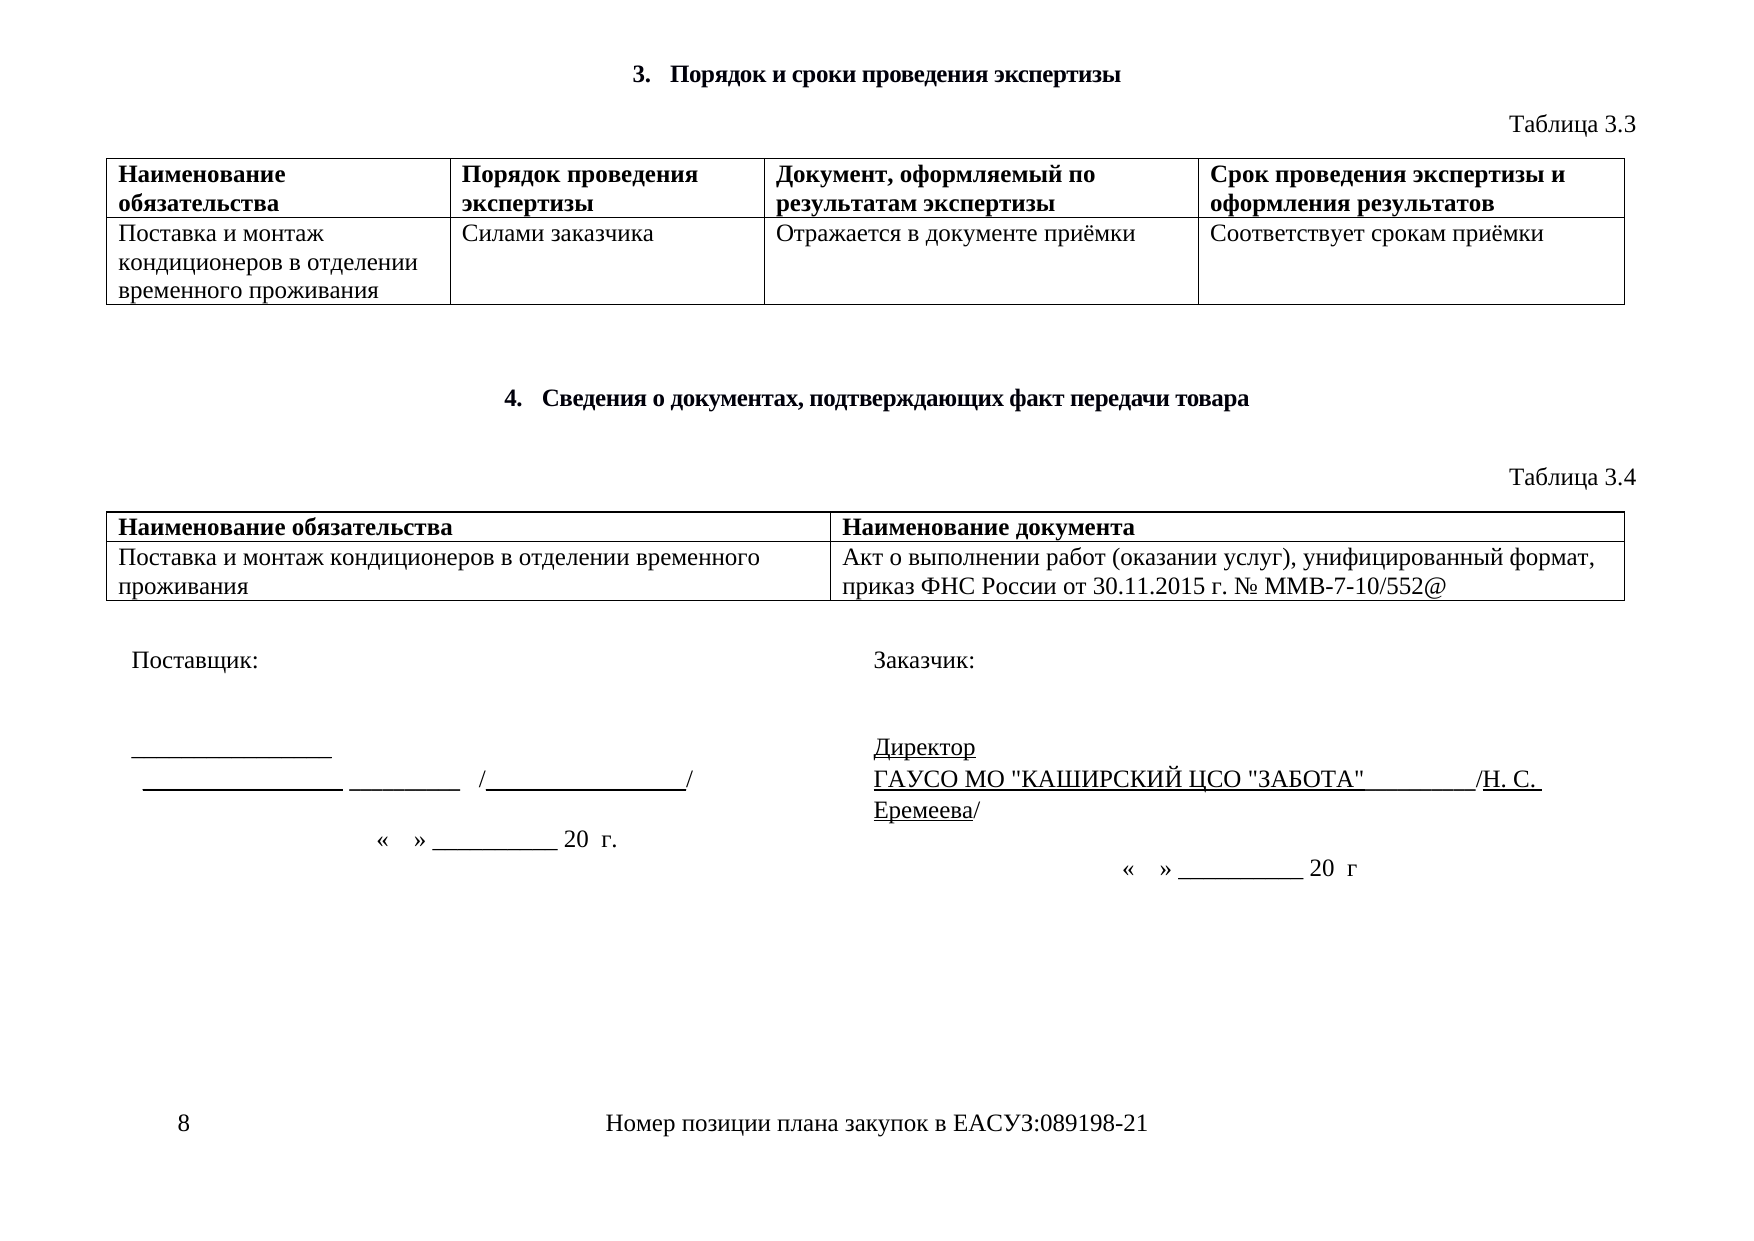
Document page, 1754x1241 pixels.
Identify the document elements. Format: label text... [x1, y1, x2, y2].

table_header Порядок проведения экспертизы [451, 159, 764, 217]
subtitle Порядок и сроки проведения экспертизы [118, 59, 1636, 88]
table_cell Силами заказчика [451, 218, 764, 304]
table_cell ________________ __________ /________________/ « » __________ 20 г. [131, 761, 862, 882]
table_header Поставщик: [131, 645, 862, 732]
table_cell Соответствует срокам приёмки [1199, 218, 1624, 304]
subtitle Сведения о документах, подтверждающих факт передачи товара [118, 383, 1636, 412]
table_cell ГАУСО МО "КАШИРСКИЙ ЦСО "ЗАБОТА"__________/Н. С. Еремеева/ « » __________ 20 г [862, 761, 1617, 882]
table_header Наименование обязательства [107, 513, 830, 541]
text Таблица 3.4 [118, 462, 1636, 491]
table_cell Директор [862, 732, 1617, 761]
table_header Срок проведения экспертизы и оформления результатов [1199, 159, 1624, 217]
table_header Наименование обязательства [107, 159, 450, 217]
table_header Наименование документа [831, 513, 1624, 541]
table_cell ________________ [131, 732, 862, 761]
table_cell Акт о выполнении работ (оказании услуг), унифицированный формат, приказ ФНС России от 30.11.2015 г. № ММВ-7-10/552@ [831, 542, 1624, 600]
table_header Документ, оформляемый по результатам экспертизы [765, 159, 1198, 217]
table_cell Поставка и монтаж кондиционеров в отделении временного проживания [107, 542, 830, 600]
text Таблица 3.3 [118, 109, 1636, 137]
table_cell Отражается в документе приёмки [765, 218, 1198, 304]
table_cell Поставка и монтаж кондиционеров в отделении временного проживания [107, 218, 450, 304]
table_header Заказчик: [862, 645, 1617, 732]
